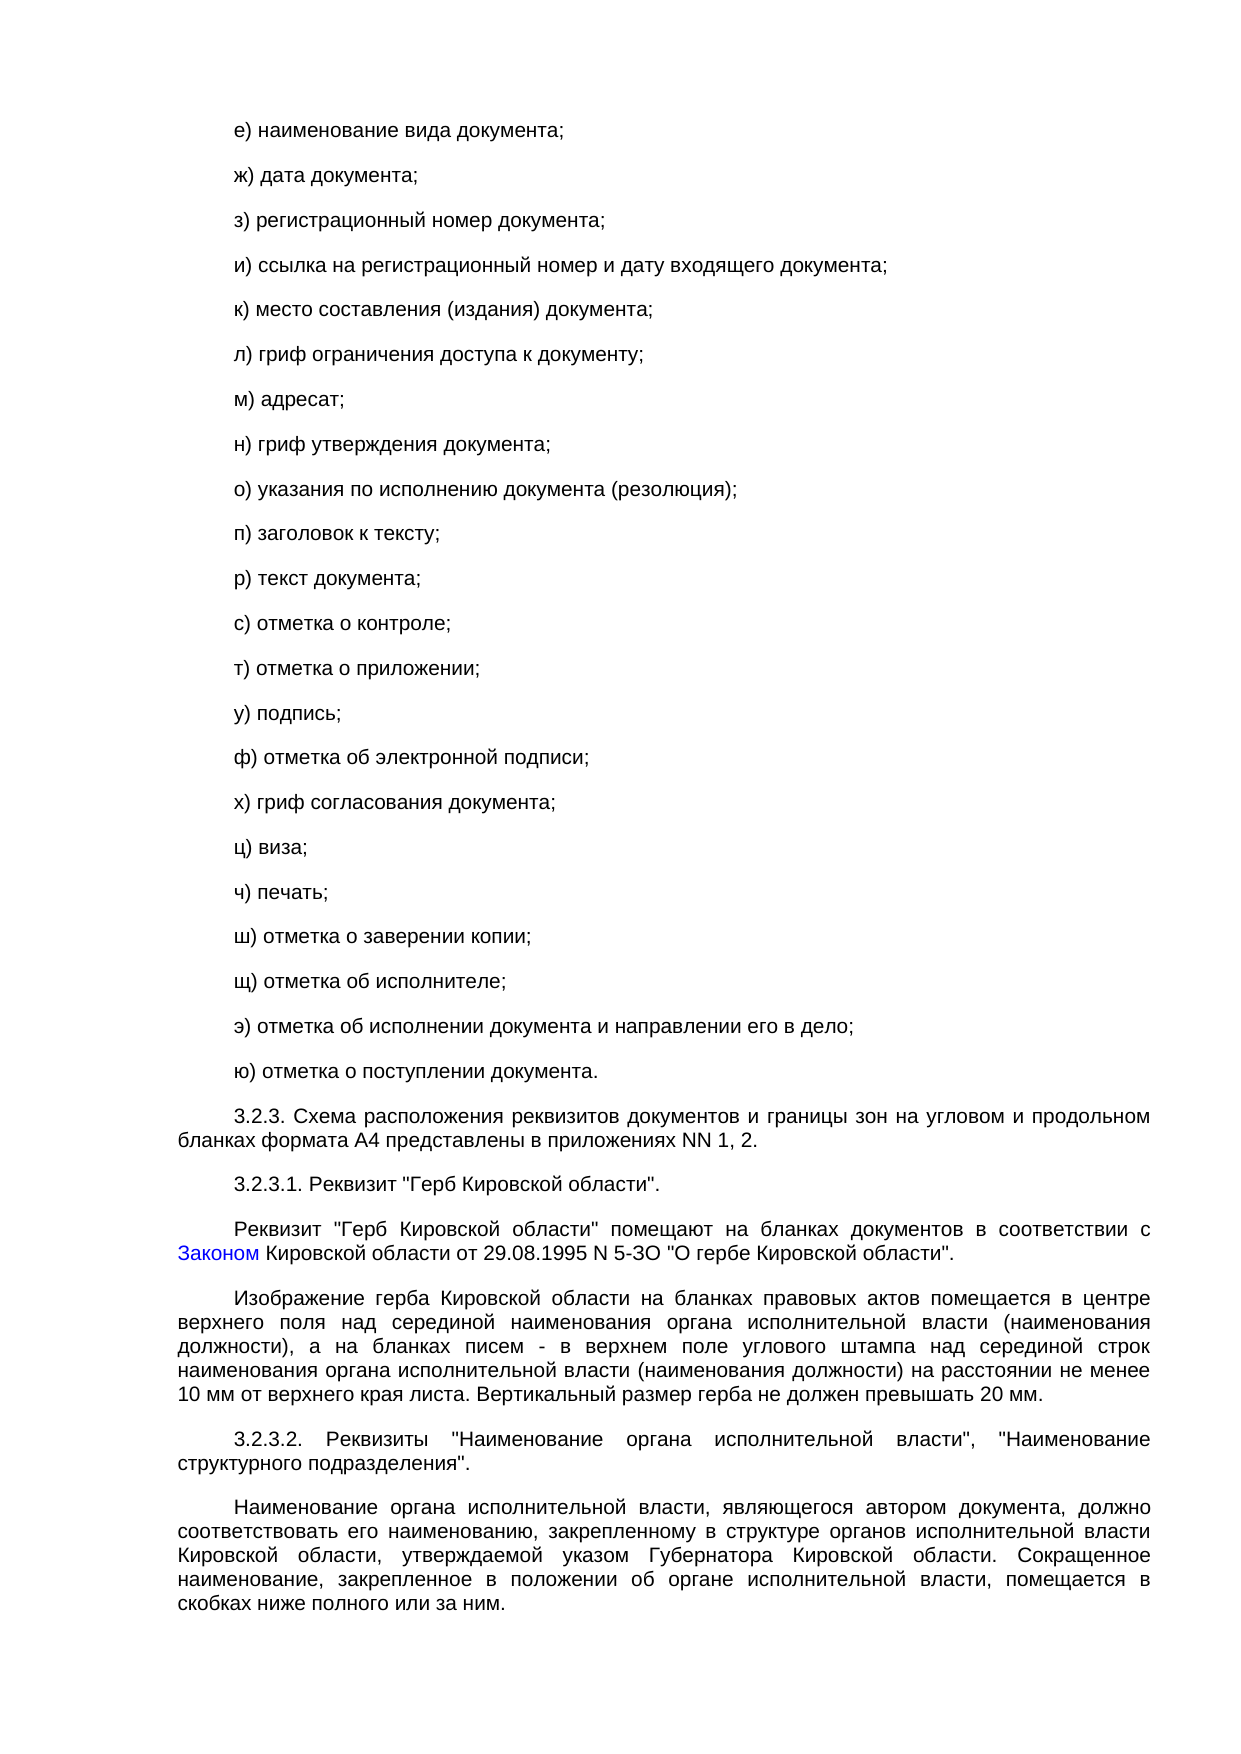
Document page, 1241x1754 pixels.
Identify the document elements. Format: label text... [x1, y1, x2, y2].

text о) указания по исполнению документа (резолюция); [177, 476, 1152, 500]
text ф) отметка об электронной подписи; [177, 745, 1152, 769]
text у) подпись; [177, 700, 1152, 724]
text з) регистрационный номер документа; [177, 208, 1152, 232]
text т) отметка о приложении; [177, 656, 1152, 679]
text е) наименование вида документа; [177, 118, 1152, 142]
text м) адресат; [177, 387, 1152, 411]
text н) гриф утверждения документа; [177, 432, 1152, 456]
text с) отметка о контроле; [177, 611, 1152, 635]
text и) ссылка на регистрационный номер и дату входящего документа; [177, 252, 1152, 276]
text Реквизит "Герб Кировской области" помещают на бланках документов в соответствии с Законом Кировской области от 29.08.1995 N 5-ЗО "О гербе Кировской области". [177, 1217, 1152, 1265]
text щ) отметка об исполнителе; [177, 969, 1152, 993]
text Изображение герба Кировской области на бланках правовых актов помещается в центре верхнего поля над серединой наименования органа исполнительной власти (наименования должности), а на бланках писем - в верхнем поле углового штампа над серединой строк наименования органа исполнительной власти (наименования должности) на расстоянии не менее 10 мм от верхнего края листа. Вертикальный размер герба не должен превышать 20 мм. [177, 1286, 1152, 1406]
text ц) виза; [177, 835, 1152, 859]
text п) заголовок к тексту; [177, 521, 1152, 545]
text х) гриф согласования документа; [177, 790, 1152, 814]
text ж) дата документа; [177, 163, 1152, 187]
text р) текст документа; [177, 566, 1152, 590]
text 3.2.3. Схема расположения реквизитов документов и границы зон на угловом и продольном бланках формата А4 представлены в приложениях NN 1, 2. [177, 1103, 1152, 1151]
text л) гриф ограничения доступа к документу; [177, 342, 1152, 366]
text ю) отметка о поступлении документа. [177, 1059, 1152, 1083]
text 3.2.3.2. Реквизиты "Наименование органа исполнительной власти", "Наименование структурного подразделения". [177, 1426, 1152, 1474]
text ш) отметка о заверении копии; [177, 924, 1152, 948]
text ч) печать; [177, 879, 1152, 903]
text 3.2.3.1. Реквизит "Герб Кировской области". [177, 1172, 1152, 1196]
text Наименование органа исполнительной власти, являющегося автором документа, должно соответствовать его наименованию, закрепленному в структуре органов исполнительной власти Кировской области, утверждаемой указом Губернатора Кировской области. Сокращенное наименование, закрепленное в положении об органе исполнительной власти, помещается в скобках ниже полного или за ним. [177, 1495, 1152, 1615]
text к) место составления (издания) документа; [177, 297, 1152, 321]
text э) отметка об исполнении документа и направлении его в дело; [177, 1014, 1152, 1038]
